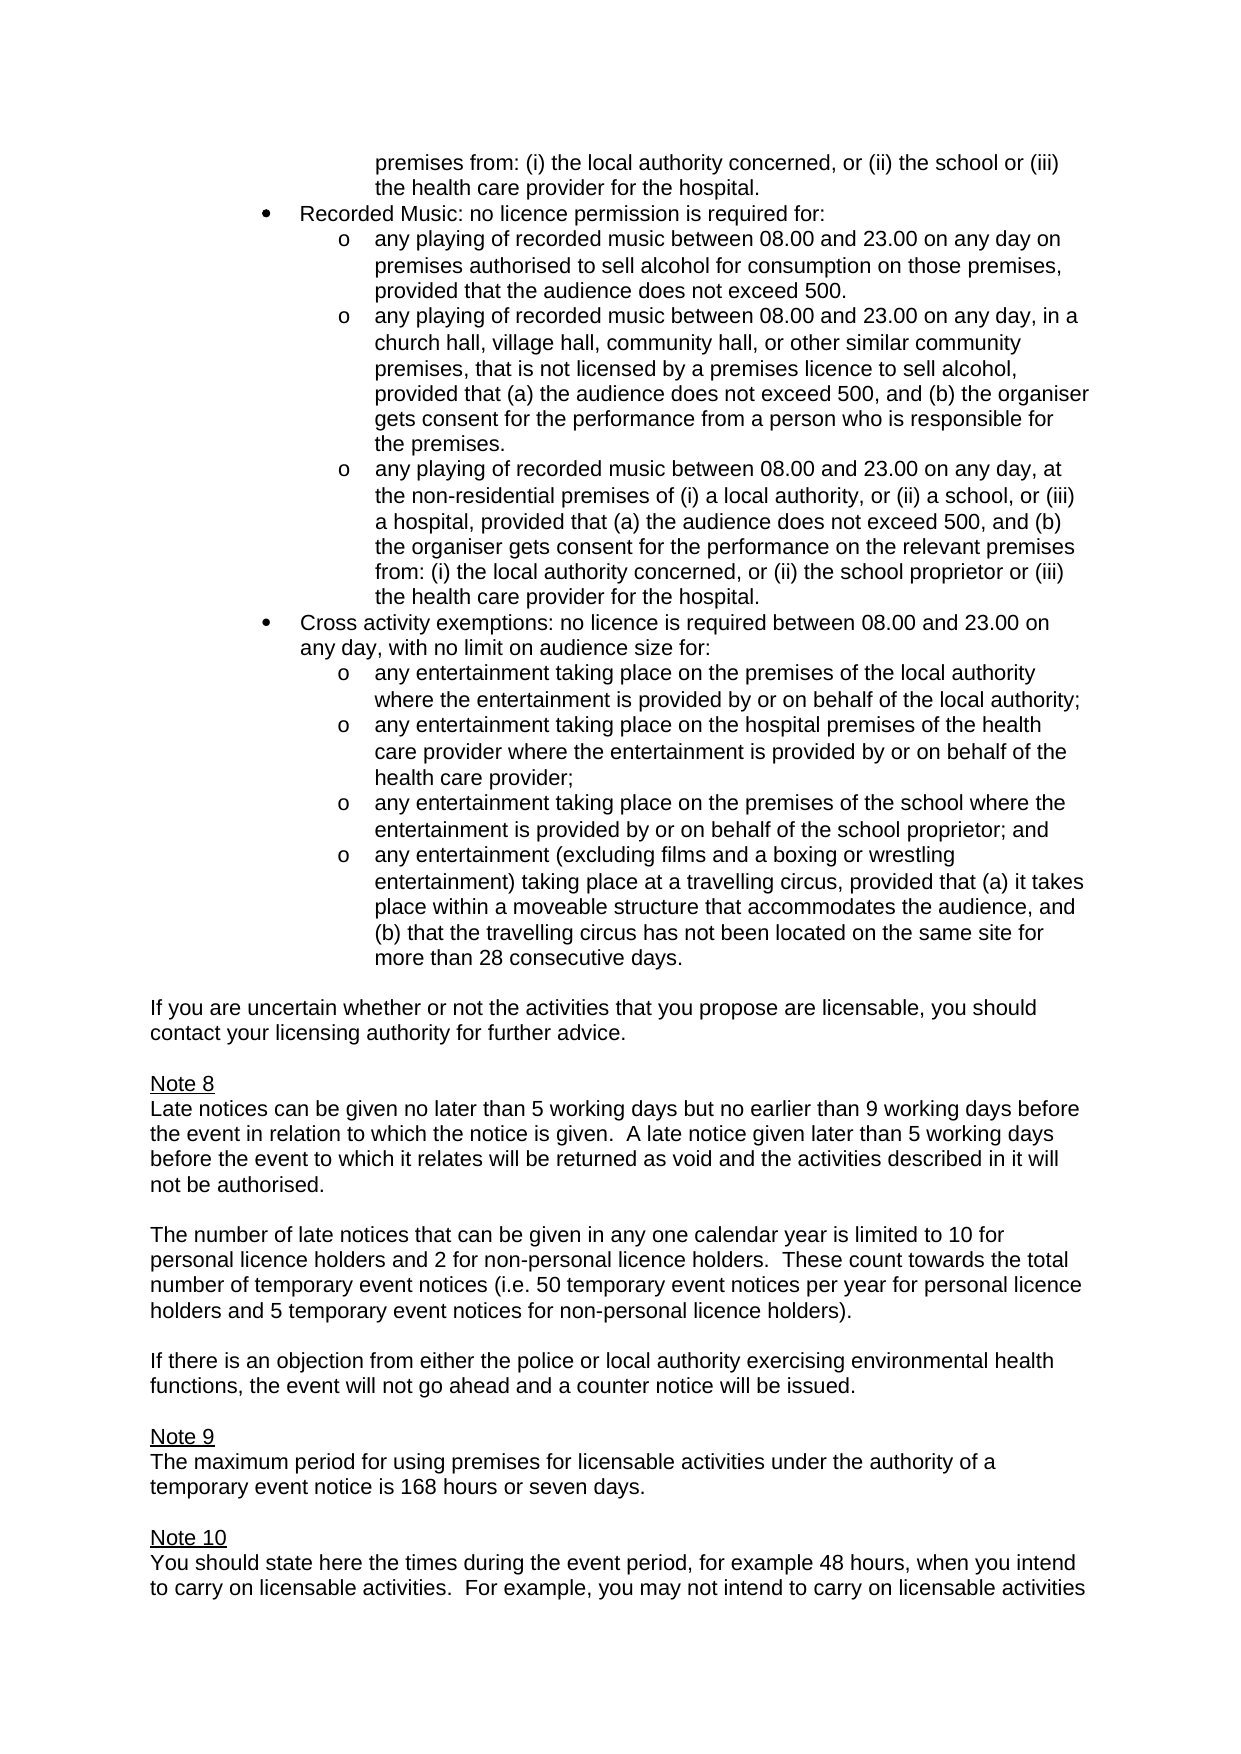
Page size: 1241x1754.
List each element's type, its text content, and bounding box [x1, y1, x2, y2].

list any playing of recorded music between 08.00 and 23.00 on any day, in a church hall, village hall, community hall, or other similar community premises, that is not licensed by a premises licence to sell alcohol, provided that (a) the audience does not exceed 500, and (b) the organiser gets consent for the performance from a person who is responsible for the premises. [337, 303, 1090, 456]
text Late notices can be given no later than 5 working days but no earlier than 9 working days before the event in relation to which the notice is given. A late notice given later than 5 working days before the event to which it relates will be returned as void and the activities described in it will not be authorised. [150, 1096, 1090, 1197]
list any playing of recorded music between 08.00 and 23.00 on any day on premises authorised to sell alcohol for consumption on those premises, provided that the audience does not exceed 500. [337, 226, 1090, 303]
list Recorded Music: no licence permission is required for: [262, 200, 1090, 226]
text If there is an objection from either the police or local authority exercising environmental health functions, the event will not go ahead and a counter notice will be issued. [150, 1348, 1090, 1398]
list any entertainment taking place on the premises of the school where the entertainment is provided by or on behalf of the school proprietor; and [337, 789, 1090, 842]
text The maximum period for using premises for licensable activities under the authority of a temporary event notice is 168 hours or seven days. [150, 1449, 1090, 1499]
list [337, 150, 1090, 200]
list any entertainment taking place on the hospital premises of the health care provider where the entertainment is provided by or on behalf of the health care provider; [337, 712, 1090, 789]
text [150, 1549, 1090, 1600]
text Note 8 [150, 1071, 1090, 1096]
list any playing of recorded music between 08.00 and 23.00 on any day, at the non-residential premises of (i) a local authority, or (ii) a school, or (iii) a hospital, provided that (a) the audience does not exceed 500, and (b) the organiser gets consent for the performance on the relevant premises from: (i) the local authority concerned, or (ii) the school proprietor or (iii) the health care provider for the hospital. [337, 456, 1090, 609]
text Note 10 [150, 1524, 1090, 1549]
list any entertainment (excluding films and a boxing or wrestling entertainment) taking place at a travelling circus, provided that (a) it takes place within a moveable structure that accommodates the audience, and (b) that the travelling circus has not been located on the same site for more than 28 consecutive days. [337, 842, 1090, 970]
text If you are uncertain whether or not the activities that you propose are licensable, you should contact your licensing authority for further advice. [150, 995, 1090, 1045]
list Cross activity exemptions: no licence is required between 08.00 and 23.00 on any day, with no limit on audience size for: [262, 609, 1090, 660]
list any entertainment taking place on the premises of the local authority where the entertainment is provided by or on behalf of the local authority; [337, 660, 1090, 712]
text Note 9 [150, 1423, 1090, 1449]
text The number of late notices that can be given in any one calendar year is limited to 10 for personal licence holders and 2 for non-personal licence holders. These count towards the total number of temporary event notices (i.e. 50 temporary event notices per year for personal licence holders and 5 temporary event notices for non-personal licence holders). [150, 1222, 1090, 1323]
